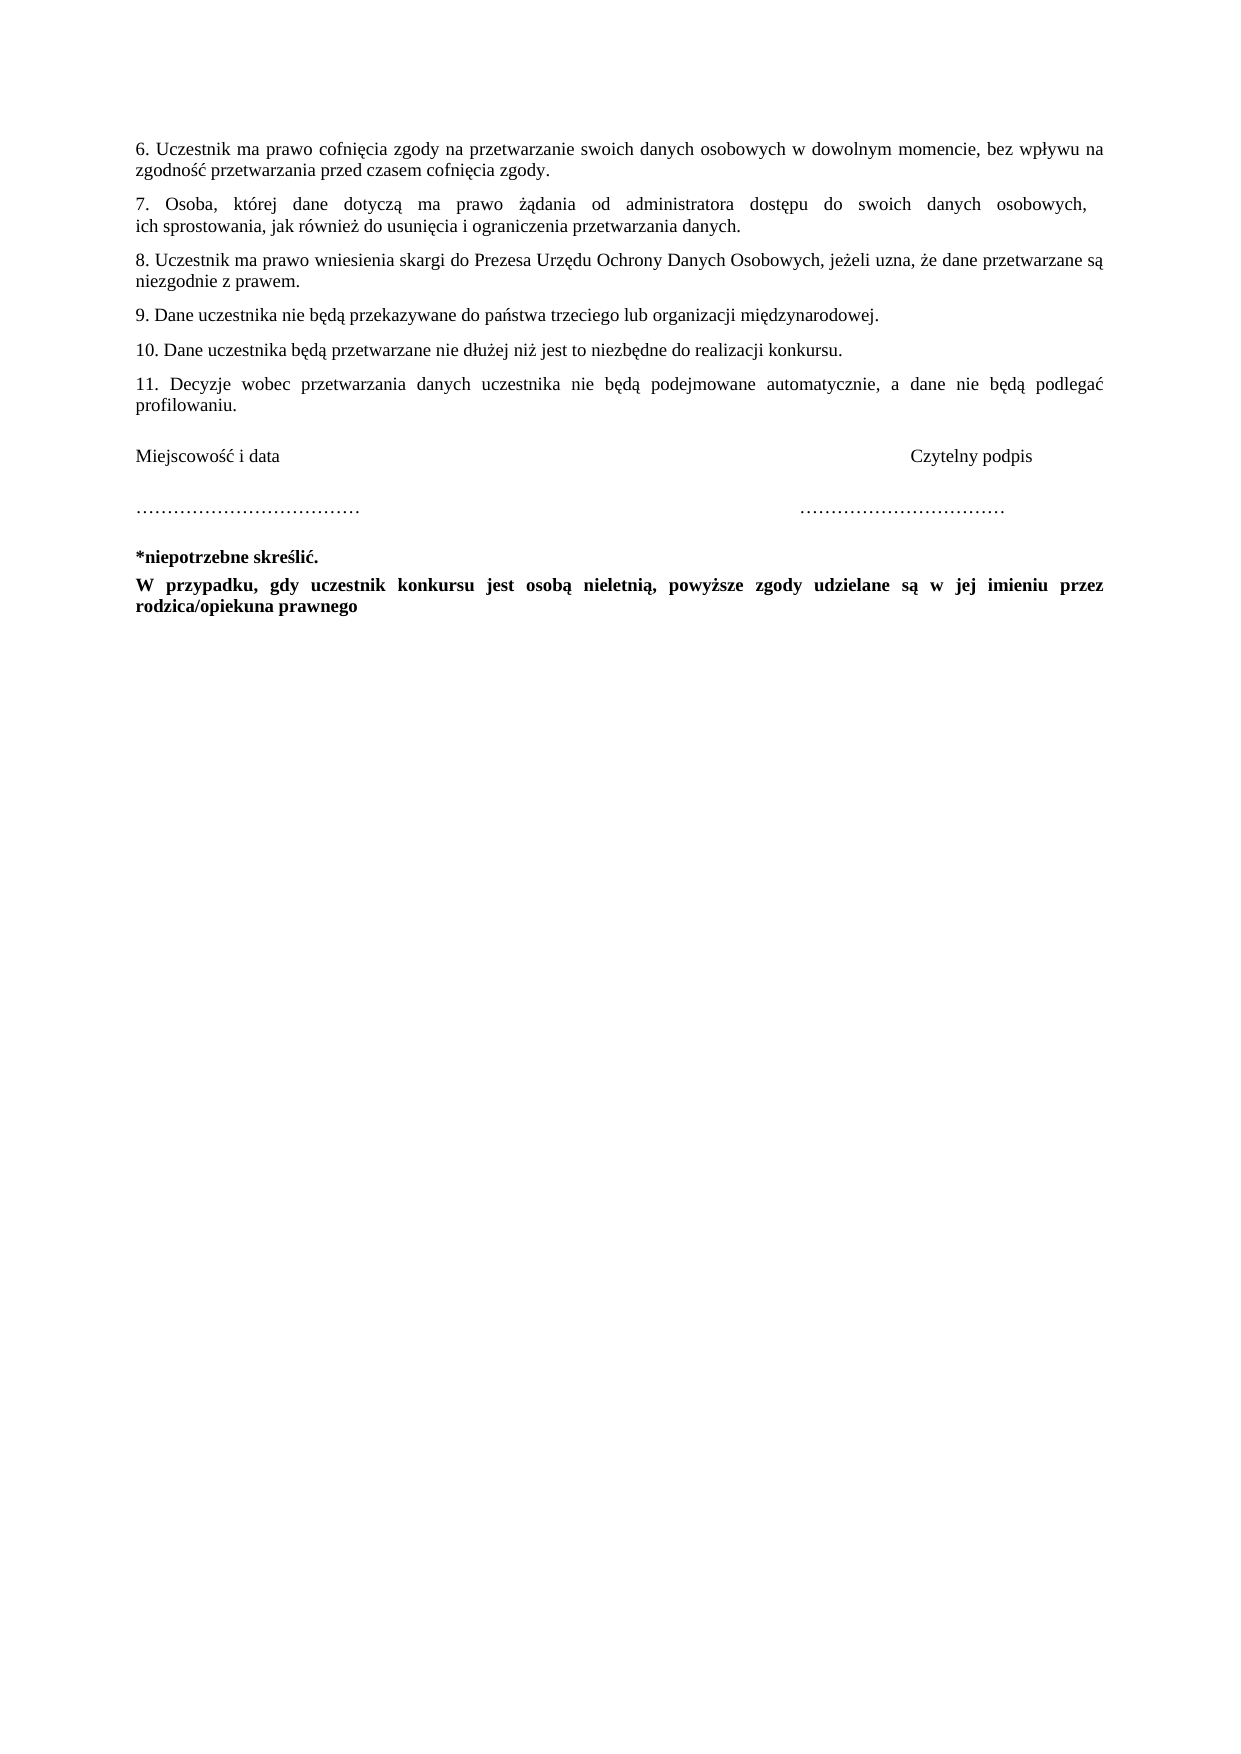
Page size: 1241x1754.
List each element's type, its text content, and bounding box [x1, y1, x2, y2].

text 10. Dane uczestnika będą przetwarzane nie dłużej niż jest to niezbędne do realizacji konkursu. [135, 338, 1105, 360]
text Miejscowość i data Czytelny podpis [135, 445, 1105, 466]
text ……………………………… …………………………… [135, 496, 1105, 517]
text 11. Decyzje wobec przetwarzania danych uczestnika nie będą podejmowane automatycznie, a dane nie będą podlegać profilowaniu. [135, 372, 1105, 416]
text *niepotrzebne skreślić. [135, 546, 1105, 568]
text 9. Dane uczestnika nie będą przekazywane do państwa trzeciego lub organizacji międzynarodowej. [135, 304, 1105, 326]
text 6. Uczestnik ma prawo cofnięcia zgody na przetwarzanie swoich danych osobowych w dowolnym momencie, bez wpływu na zgodność przetwarzania przed czasem cofnięcia zgody. [135, 137, 1105, 181]
text 7. Osoba, której dane dotyczą ma prawo żądania od administratora dostępu do swoich danych osobowych, ich sprostowania, jak również do usunięcia i ograniczenia przetwarzania danych. [135, 193, 1105, 236]
text 8. Uczestnik ma prawo wniesienia skargi do Prezesa Urzędu Ochrony Danych Osobowych, jeżeli uzna, że dane przetwarzane są niezgodnie z prawem. [135, 249, 1105, 292]
text W przypadku, gdy uczestnik konkursu jest osobą nieletnią, powyższe zgody udzielane są w jej imieniu przez rodzica/opiekuna prawnego [135, 574, 1105, 617]
